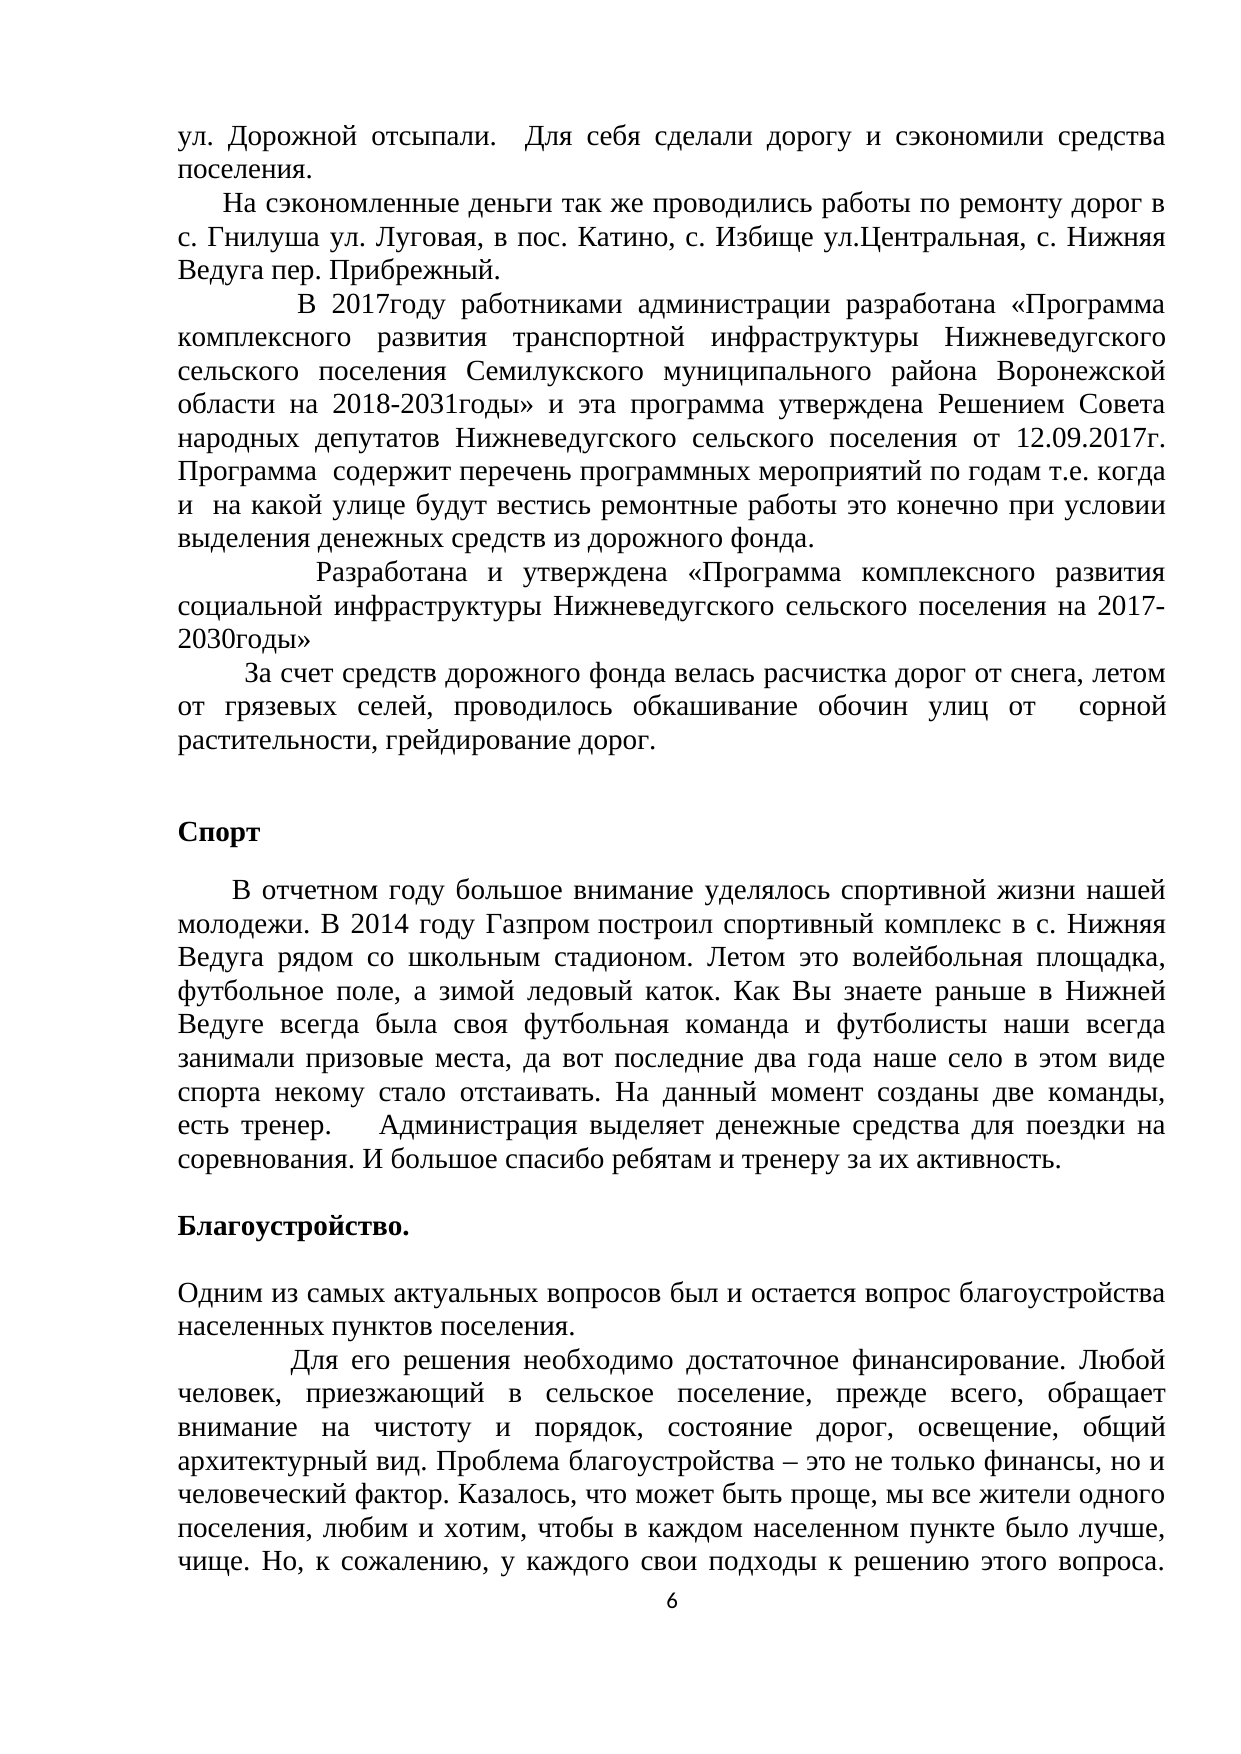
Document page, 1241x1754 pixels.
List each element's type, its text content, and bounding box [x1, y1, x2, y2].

text Спорт [177, 814, 1167, 847]
text На сэкономленные деньги так же проводились работы по ремонту дорог в с. Гнилуша ул. Луговая, в пос. Катино, с. Избище ул.Центральная, с. Нижняя Ведуга пер. Прибрежный. [177, 185, 1167, 286]
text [177, 118, 1167, 185]
text За счет средств дорожного фонда велась расчистка дорог от снега, летом от грязевых селей, проводилось обкашивание обочин улиц от сорной растительности, грейдирование дорог. [177, 655, 1167, 755]
text Одним из самых актуальных вопросов был и остается вопрос благоустройства населенных пунктов поселения. [177, 1275, 1167, 1342]
text Разработана и утверждена «Программа комплексного развития социальной инфраструктуры Нижневедугского сельского поселения на 2017-2030годы» [177, 554, 1167, 655]
text В 2017году работниками администрации разработана «Программа комплексного развития транспортной инфраструктуры Нижневедугского сельского поселения Семилукского муниципального района Воронежской области на 2018-2031годы» и эта программа утверждена Решением Совета народных депутатов Нижневедугского сельского поселения от 12.09.2017г. Программа содержит перечень программных мероприятий по годам т.е. когда и на какой улице будут вестись ремонтные работы это конечно при условии выделения денежных средств из дорожного фонда. [177, 286, 1167, 554]
text В отчетном году большое внимание уделялось спортивной жизни нашей молодежи. В 2014 году Газпром построил спортивный комплекс в с. Нижняя Ведуга рядом со школьным стадионом. Летом это волейбольная площадка, футбольное поле, а зимой ледовый каток. Как Вы знаете раньше в Нижней Ведуге всегда была своя футбольная команда и футболисты наши всегда занимали призовые места, да вот последние два года наше село в этом виде спорта некому стало отстаивать. На данный момент созданы две команды, есть тренер. Администрация выделяет денежные средства для поездки на соревнования. И большое спасибо ребятам и тренеру за их активность. [177, 872, 1167, 1174]
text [177, 1342, 1167, 1577]
text Благоустройство. [177, 1208, 1167, 1241]
